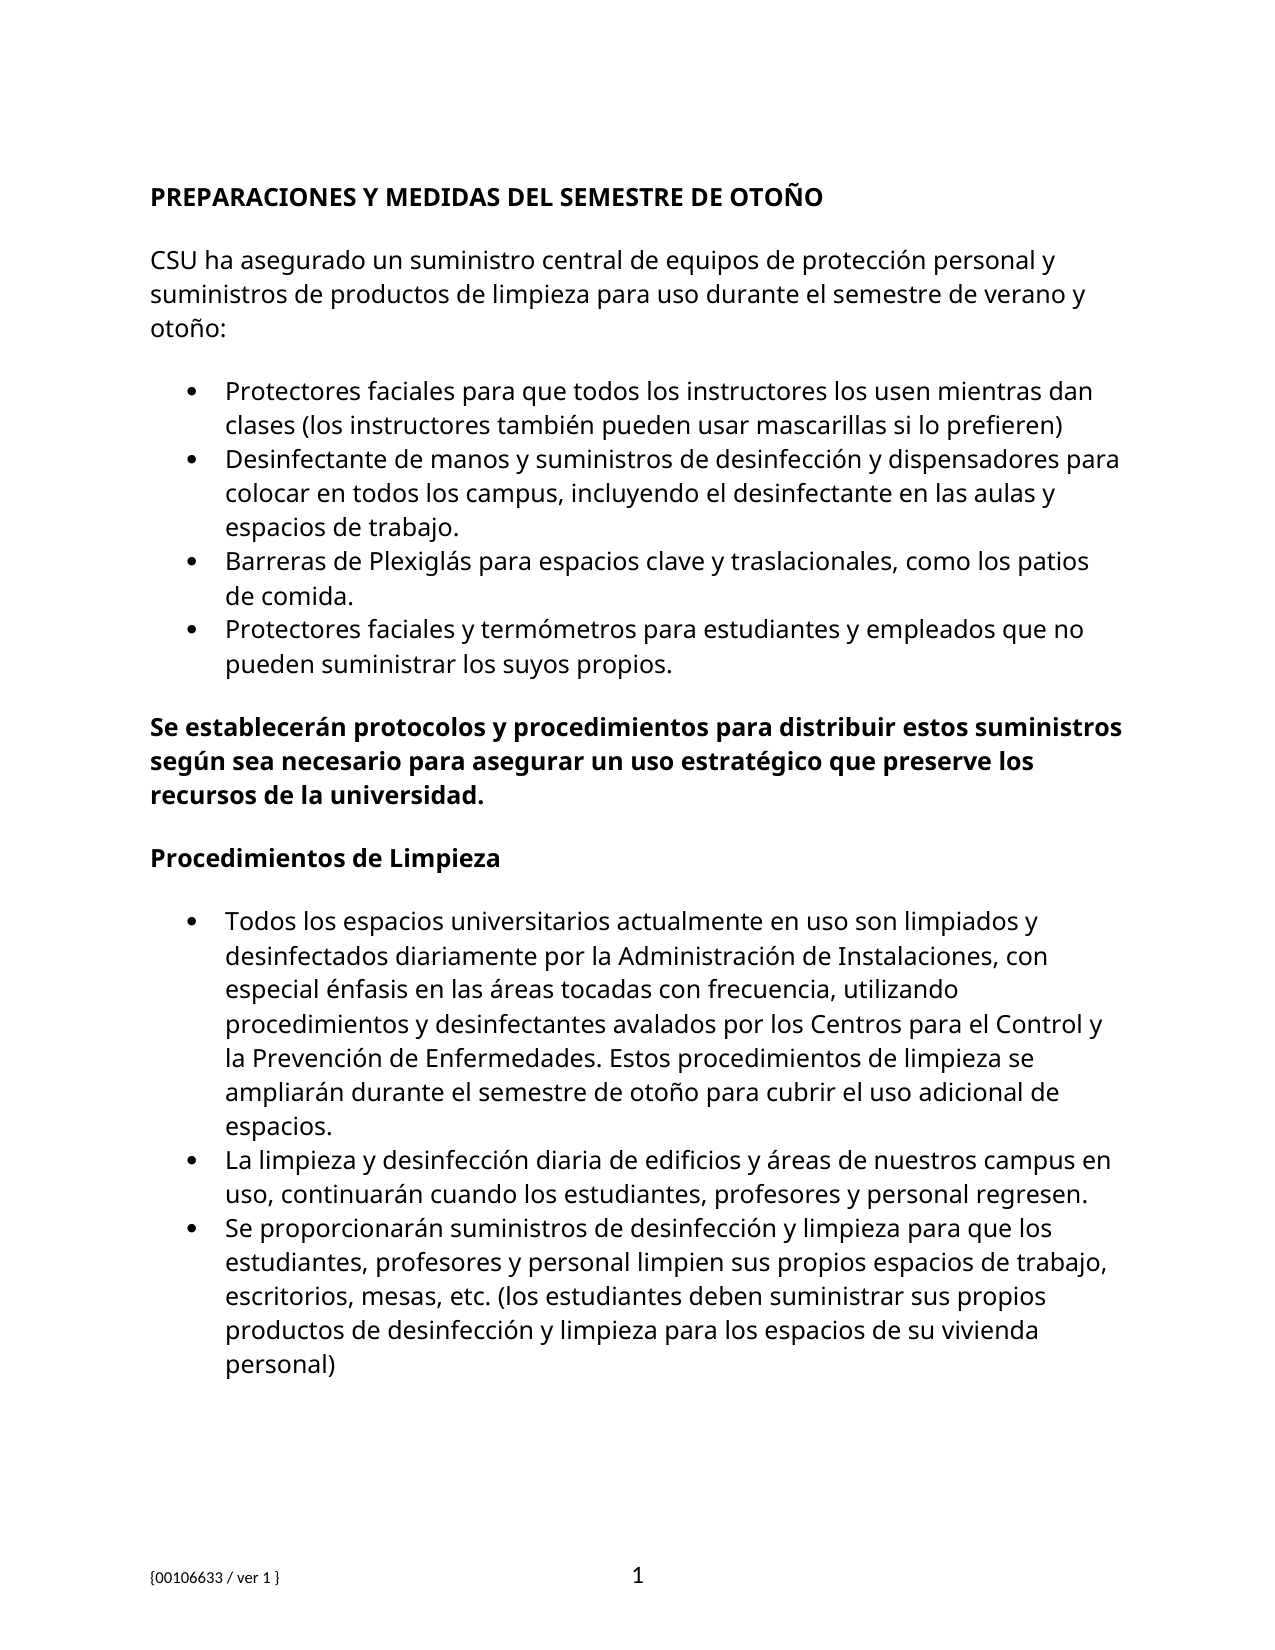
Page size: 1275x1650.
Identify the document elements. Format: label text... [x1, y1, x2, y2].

list La limpieza y desinfección diaria de edificios y áreas de nuestros campus en uso, continuarán cuando los estudiantes, profesores y personal regresen. [187, 1142, 1125, 1211]
text Se establecerán protocolos y procedimientos para distribuir estos suministros según sea necesario para asegurar un uso estratégico que preserve los recursos de la universidad. [150, 709, 1125, 812]
text CSU ha asegurado un suministro central de equipos de protección personal y suministros de productos de limpieza para uso durante el semestre de verano y otoño: [150, 242, 1125, 344]
text Procedimientos de Limpieza [150, 841, 1125, 875]
list Protectores faciales y termómetros para estudiantes y empleados que no pueden suministrar los suyos propios. [187, 612, 1125, 680]
list Barreras de Plexiglás para espacios clave y traslacionales, como los patios de comida. [187, 544, 1125, 612]
list Desinfectante de manos y suministros de desinfección y dispensadores para colocar en todos los campus, incluyendo el desinfectante en las aulas y espacios de trabajo. [187, 442, 1125, 544]
list Todos los espacios universitarios actualmente en uso son limpiados y desinfectados diariamente por la Administración de Instalaciones, con especial énfasis en las áreas tocadas con frecuencia, utilizando procedimientos y desinfectantes avalados por los Centros para el Control y la Prevención de Enfermedades. Estos procedimientos de limpieza se ampliarán durante el semestre de otoño para cubrir el uso adicional de espacios. [187, 904, 1125, 1142]
list Protectores faciales para que todos los instructores los usen mientras dan clases (los instructores también pueden usar mascarillas si lo prefieren) [187, 374, 1125, 442]
text PREPARACIONES Y MEDIDAS DEL SEMESTRE DE OTOÑO [150, 179, 1125, 213]
list Se proporcionarán suministros de desinfección y limpieza para que los estudiantes, profesores y personal limpien sus propios espacios de trabajo, escritorios, mesas, etc. (los estudiantes deben suministrar sus propios productos de desinfección y limpieza para los espacios de su vivienda personal) [187, 1211, 1125, 1381]
